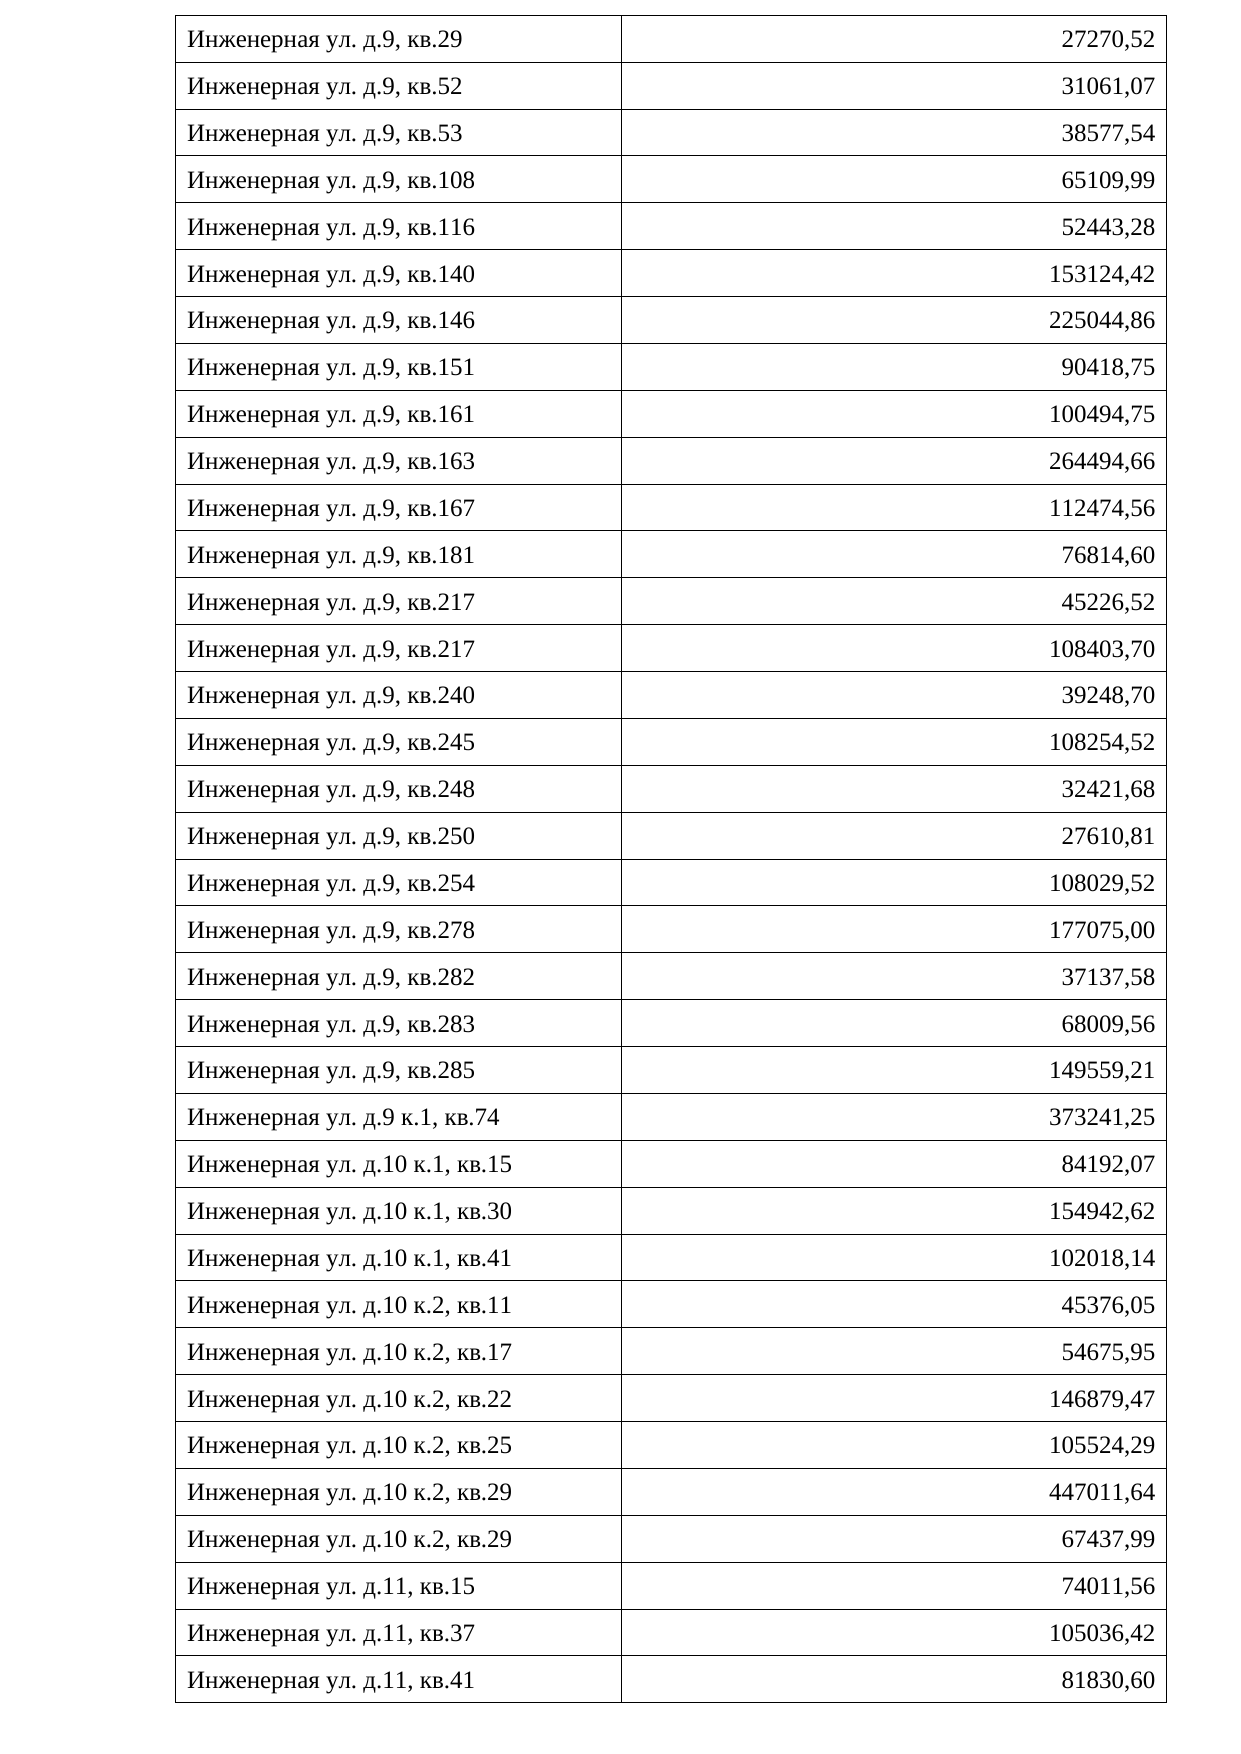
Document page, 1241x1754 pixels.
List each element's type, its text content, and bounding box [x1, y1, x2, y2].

table_cell 27270,52 [622, 16, 1166, 62]
table_cell 37137,58 [622, 953, 1166, 999]
table_cell 105524,29 [622, 1422, 1166, 1468]
table_cell 45376,05 [622, 1281, 1166, 1327]
table_cell Инженерная ул. д.9, кв.283 [176, 1000, 621, 1046]
table_cell 31061,07 [622, 63, 1166, 108]
table_cell 108254,52 [622, 719, 1166, 765]
table_cell Инженерная ул. д.9, кв.108 [176, 156, 621, 202]
table_cell Инженерная ул. д.9, кв.217 [176, 578, 621, 624]
table_cell 264494,66 [622, 438, 1166, 483]
table_cell Инженерная ул. д.11, кв.15 [176, 1563, 621, 1608]
table_cell 225044,86 [622, 297, 1166, 343]
table_cell Инженерная ул. д.9, кв.181 [176, 531, 621, 577]
table_cell 100494,75 [622, 391, 1166, 437]
table_cell 54675,95 [622, 1328, 1166, 1374]
table_cell 146879,47 [622, 1375, 1166, 1421]
table_cell Инженерная ул. д.9, кв.282 [176, 953, 621, 999]
table_cell 447011,64 [622, 1469, 1166, 1515]
table_cell 108029,52 [622, 860, 1166, 905]
table_cell Инженерная ул. д.10 к.2, кв.17 [176, 1328, 621, 1374]
table_cell 153124,42 [622, 250, 1166, 296]
table_cell Инженерная ул. д.10 к.2, кв.29 [176, 1516, 621, 1562]
table_cell Инженерная ул. д.9, кв.161 [176, 391, 621, 437]
table_cell 102018,14 [622, 1235, 1166, 1280]
table_cell 65109,99 [622, 156, 1166, 202]
table_cell 84192,07 [622, 1141, 1166, 1187]
table_cell 39248,70 [622, 672, 1166, 718]
table_cell Инженерная ул. д.9, кв.248 [176, 766, 621, 812]
table_cell 105036,42 [622, 1610, 1166, 1655]
table_cell Инженерная ул. д.10 к.1, кв.15 [176, 1141, 621, 1187]
table_cell 32421,68 [622, 766, 1166, 812]
table_cell 177075,00 [622, 906, 1166, 952]
table_cell 45226,52 [622, 578, 1166, 624]
table_cell Инженерная ул. д.9, кв.140 [176, 250, 621, 296]
table_cell Инженерная ул. д.10 к.1, кв.30 [176, 1188, 621, 1233]
table_cell 112474,56 [622, 485, 1166, 530]
table_cell Инженерная ул. д.9, кв.254 [176, 860, 621, 905]
table_cell Инженерная ул. д.10 к.2, кв.22 [176, 1375, 621, 1421]
table_cell 67437,99 [622, 1516, 1166, 1562]
table_cell Инженерная ул. д.9, кв.146 [176, 297, 621, 343]
table_cell Инженерная ул. д.9, кв.167 [176, 485, 621, 530]
table_cell Инженерная ул. д.9, кв.240 [176, 672, 621, 718]
table_cell Инженерная ул. д.10 к.1, кв.41 [176, 1235, 621, 1280]
table_cell 108403,70 [622, 625, 1166, 671]
table_cell Инженерная ул. д.9, кв.151 [176, 344, 621, 390]
table_cell Инженерная ул. д.9, кв.285 [176, 1047, 621, 1093]
table_cell 373241,25 [622, 1094, 1166, 1140]
table_cell Инженерная ул. д.9, кв.163 [176, 438, 621, 483]
table_cell Инженерная ул. д.10 к.2, кв.29 [176, 1469, 621, 1515]
table_cell 90418,75 [622, 344, 1166, 390]
table_cell Инженерная ул. д.11, кв.41 [176, 1656, 621, 1702]
table_cell Инженерная ул. д.9, кв.245 [176, 719, 621, 765]
table_cell Инженерная ул. д.9, кв.52 [176, 63, 621, 108]
table_cell Инженерная ул. д.9, кв.217 [176, 625, 621, 671]
table_cell 149559,21 [622, 1047, 1166, 1093]
table_cell 52443,28 [622, 203, 1166, 249]
table_cell Инженерная ул. д.9 к.1, кв.74 [176, 1094, 621, 1140]
table_cell Инженерная ул. д.9, кв.29 [176, 16, 621, 62]
table_cell 27610,81 [622, 813, 1166, 858]
table_cell Инженерная ул. д.9, кв.250 [176, 813, 621, 858]
table_cell 154942,62 [622, 1188, 1166, 1233]
table_cell 68009,56 [622, 1000, 1166, 1046]
table_cell Инженерная ул. д.11, кв.37 [176, 1610, 621, 1655]
table_cell Инженерная ул. д.9, кв.53 [176, 110, 621, 155]
table_cell 76814,60 [622, 531, 1166, 577]
table_cell Инженерная ул. д.9, кв.116 [176, 203, 621, 249]
table_cell 38577,54 [622, 110, 1166, 155]
table_cell Инженерная ул. д.10 к.2, кв.25 [176, 1422, 621, 1468]
table_cell 74011,56 [622, 1563, 1166, 1608]
table_cell 81830,60 [622, 1656, 1166, 1702]
table_cell Инженерная ул. д.10 к.2, кв.11 [176, 1281, 621, 1327]
table_cell Инженерная ул. д.9, кв.278 [176, 906, 621, 952]
